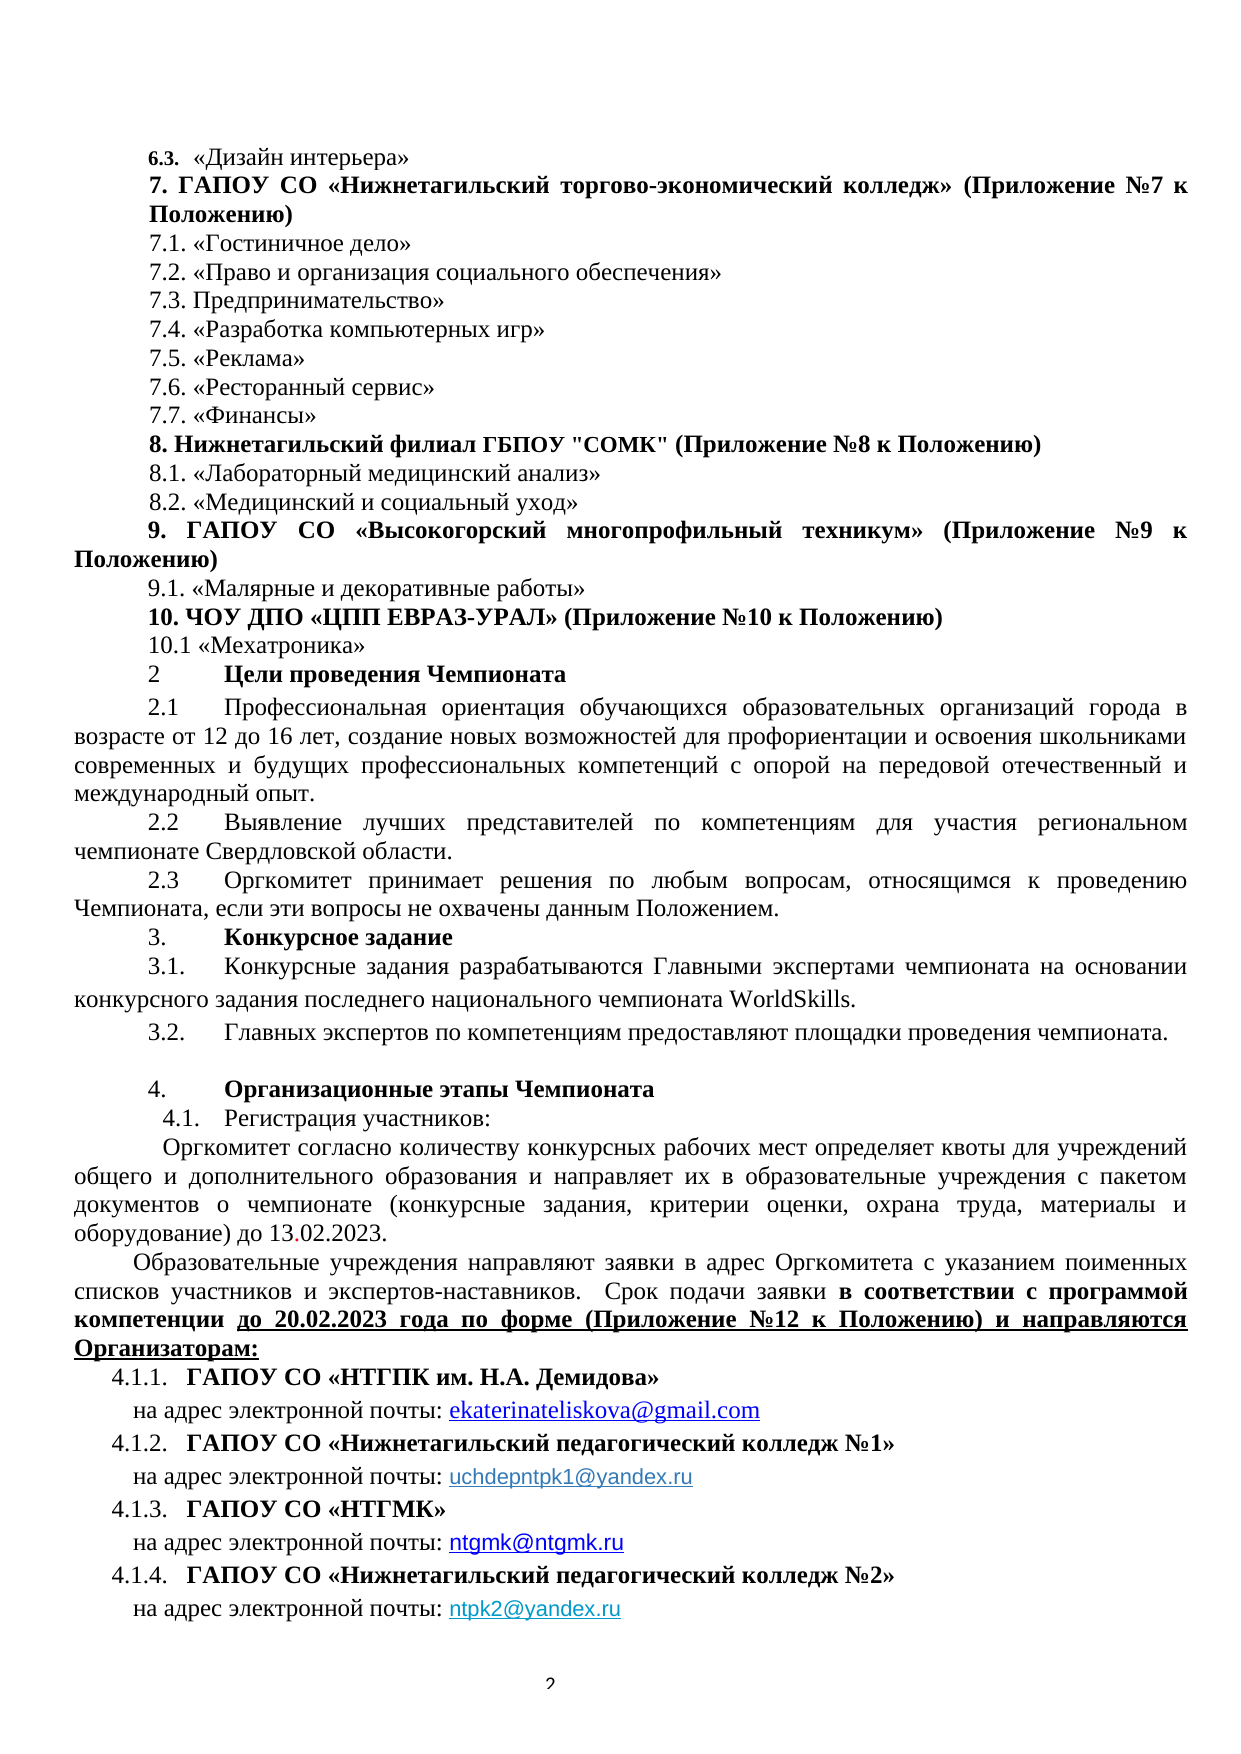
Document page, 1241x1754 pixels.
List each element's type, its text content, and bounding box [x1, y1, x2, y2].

text 7.5. «Реклама» [149, 343, 1188, 372]
text на адрес электронной почты: ntpk2@yandex.ru [74, 1593, 1188, 1622]
list «Дизайн интерьера» [148, 142, 1188, 170]
text 9. ГАПОУ СО «Высокогорский многопрофильный техникум» (Приложение №9 к Положению) [74, 515, 1188, 573]
list Главных экспертов по компетенциям предоставляют площадки проведения чемпионата. [74, 1017, 1188, 1046]
list ГАПОУ СО «Нижнетагильский педагогический колледж №1» [111, 1428, 1188, 1457]
list Выявление лучших представителей по компетенциям для участия региональном чемпионате Свердловской области. [74, 807, 1188, 865]
list Организационные этапы Чемпионата [74, 1074, 1188, 1103]
list Конкурсное задание [74, 922, 1188, 951]
list ГАПОУ СО «Нижнетагильский педагогический колледж №2» [111, 1560, 1188, 1589]
text 10.1 «Мехатроника» [74, 630, 1188, 659]
list ГАПОУ СО «НТГПК им. Н.А. Демидова» [111, 1362, 1188, 1391]
text 7.4. «Разработка компьютерных игр» [149, 314, 1188, 343]
text 7.1. «Гостиничное дело» [149, 228, 1188, 257]
text Оргкомитет согласно количеству конкурсных рабочих мест определяет квоты для учреждений общего и дополнительного образования и направляет их в образовательные учреждения с пакетом документов о чемпионате (конкурсные задания, критерии оценки, охрана труда, материалы и оборудование) до 13.02.2023. [74, 1132, 1188, 1247]
text 10. ЧОУ ДПО «ЦПП ЕВРАЗ-УРАЛ» (Приложение №10 к Положению) [74, 602, 1188, 630]
text 7.3. Предпринимательство» [149, 285, 1188, 314]
list Оргкомитет принимает решения по любым вопросам, относящимся к проведению Чемпионата, если эти вопросы не охвачены данным Положением. [74, 865, 1188, 922]
text 8.2. «Медицинский и социальный уход» [149, 487, 1188, 515]
text на адрес электронной почты: ekaterinateliskova@gmail.com [74, 1395, 1188, 1424]
list Цели проведения Чемпионата [74, 659, 1188, 688]
list Конкурсные задания разрабатываются Главными экспертами чемпионата на основании конкурсного задания последнего национального чемпионата WorldSkills. [74, 951, 1188, 1013]
text 7. ГАПОУ СО «Нижнетагильский торгово-экономический колледж» (Приложение №7 к Положению) [149, 170, 1188, 228]
list Профессиональная ориентация обучающихся образовательных организаций города в возрасте от 12 до 16 лет, создание новых возможностей для профориентации и освоения школьниками современных и будущих профессиональных компетенций с опорой на передовой отечественный и международный опыт. [74, 692, 1188, 807]
list ГАПОУ СО «НТГМК» [111, 1494, 1188, 1523]
text 9.1. «Малярные и декоративные работы» [74, 573, 1188, 602]
text 7.7. «Финансы» [149, 400, 1188, 429]
text 8.1. «Лабораторный медицинский анализ» [149, 458, 1188, 487]
text 7.2. «Право и организация социального обеспечения» [149, 257, 1188, 285]
text 8. Нижнетагильский филиал ГБПОУ "СОМК" (Приложение №8 к Положению) [149, 429, 1188, 458]
text 7.6. «Ресторанный сервис» [149, 372, 1188, 400]
text на адрес электронной почты: ntgmk@ntgmk.ru [74, 1527, 1188, 1556]
list Регистрация участников: [74, 1103, 1188, 1132]
text Образовательные учреждения направляют заявки в адрес Оргкомитета с указанием поименных списков участников и экспертов-наставников. Срок подачи заявки в соответствии с программой компетенции до 20.02.2023 года по форме (Приложение №12 к Положению) и направляются Организаторам: [74, 1247, 1188, 1362]
text на адрес электронной почты: uchdepntpk1@yandex.ru [74, 1461, 1188, 1490]
